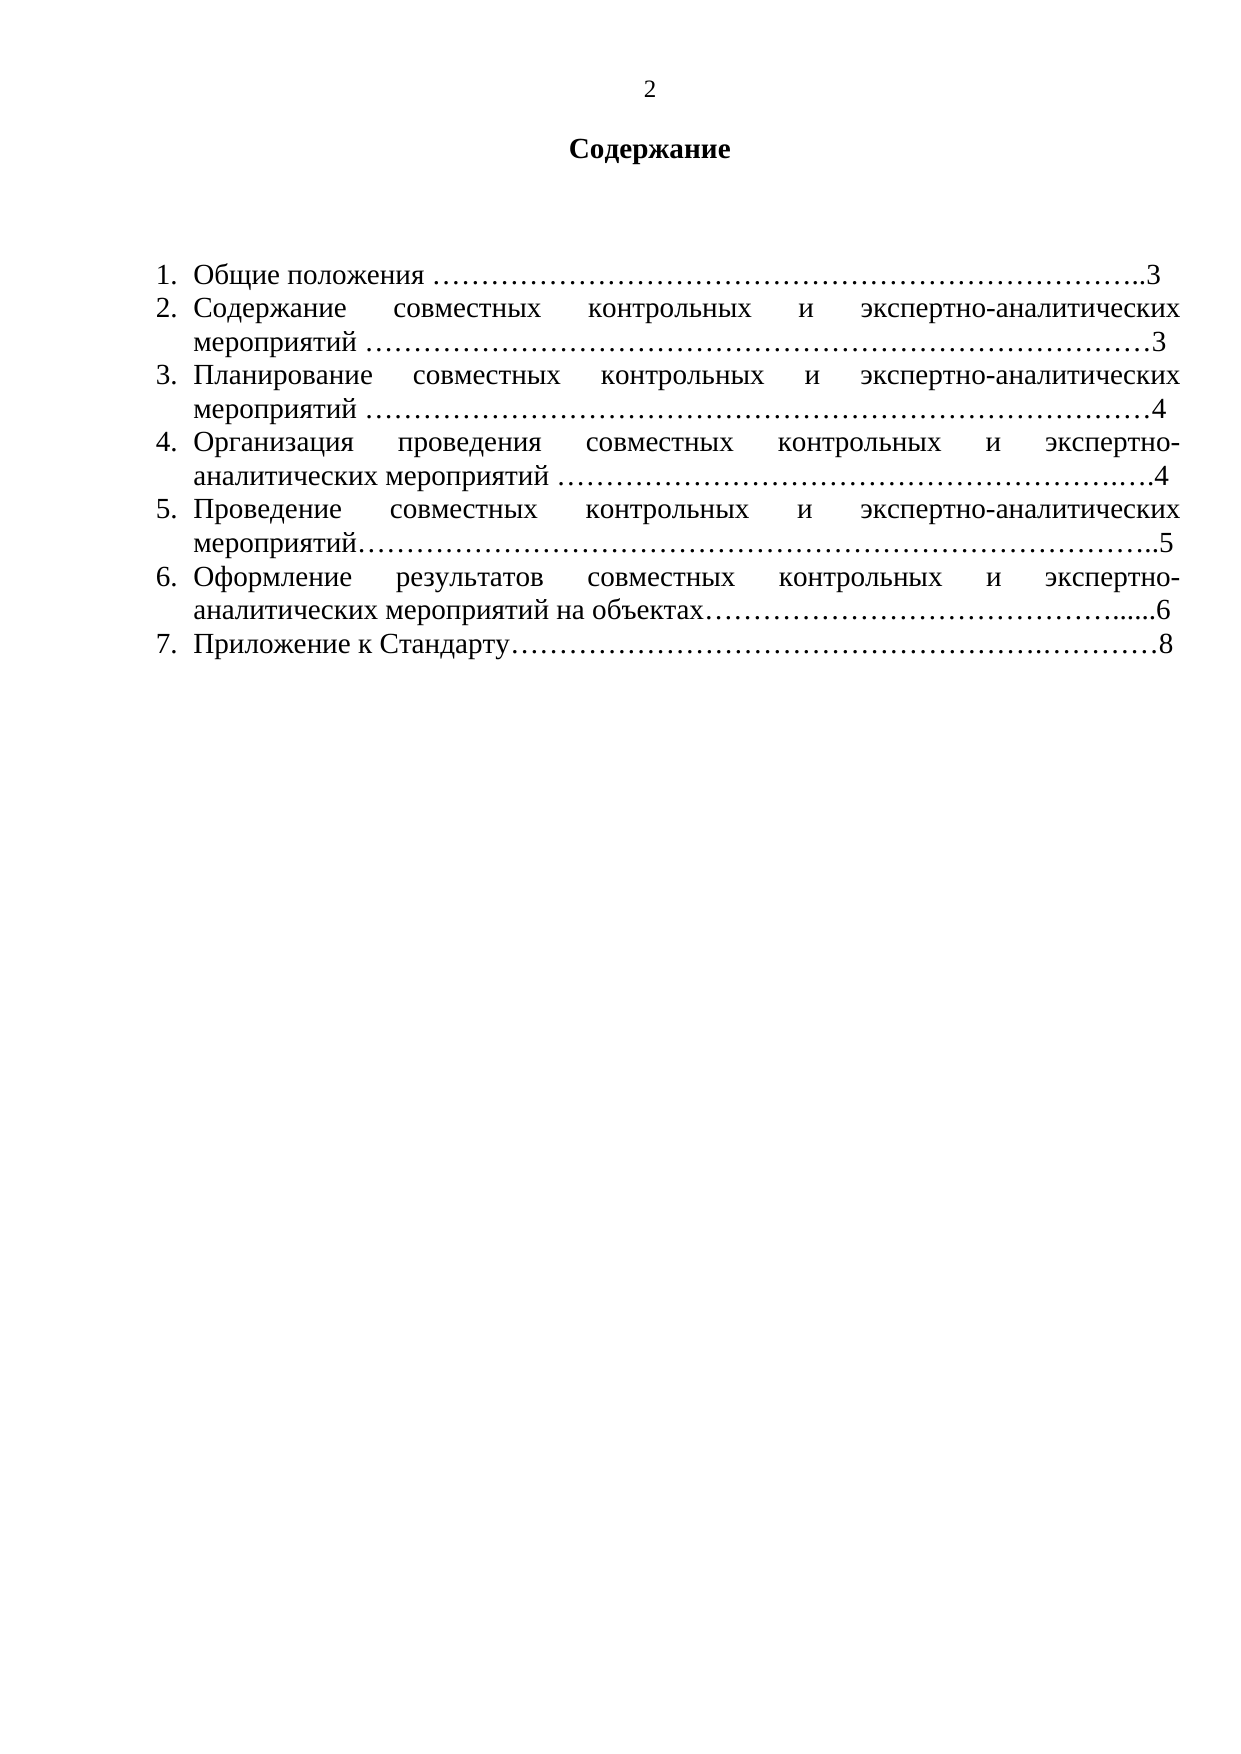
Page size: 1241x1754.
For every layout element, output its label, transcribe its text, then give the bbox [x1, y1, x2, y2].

list Планирование совместных контрольных и экспертно-аналитических мероприятий ………………………………………………………………………4 [156, 357, 1181, 424]
list Общие положения ………………………………………………………………..3 [156, 257, 1181, 290]
list Проведение совместных контрольных и экспертно-аналитических мероприятий………………………………………………………………………..5 [156, 492, 1181, 559]
list Оформление результатов совместных контрольных и экспертно-аналитических мероприятий на объектах……………………………………......6 [156, 559, 1181, 626]
list Приложение к Стандарту……………………………………………….…………8 [156, 626, 1181, 659]
list Содержание совместных контрольных и экспертно-аналитических мероприятий ………………………………………………………………………3 [156, 290, 1181, 357]
text Содержание [118, 131, 1181, 165]
list Организация проведения совместных контрольных и экспертно-аналитических мероприятий ………………………………………………….….4 [156, 424, 1181, 492]
